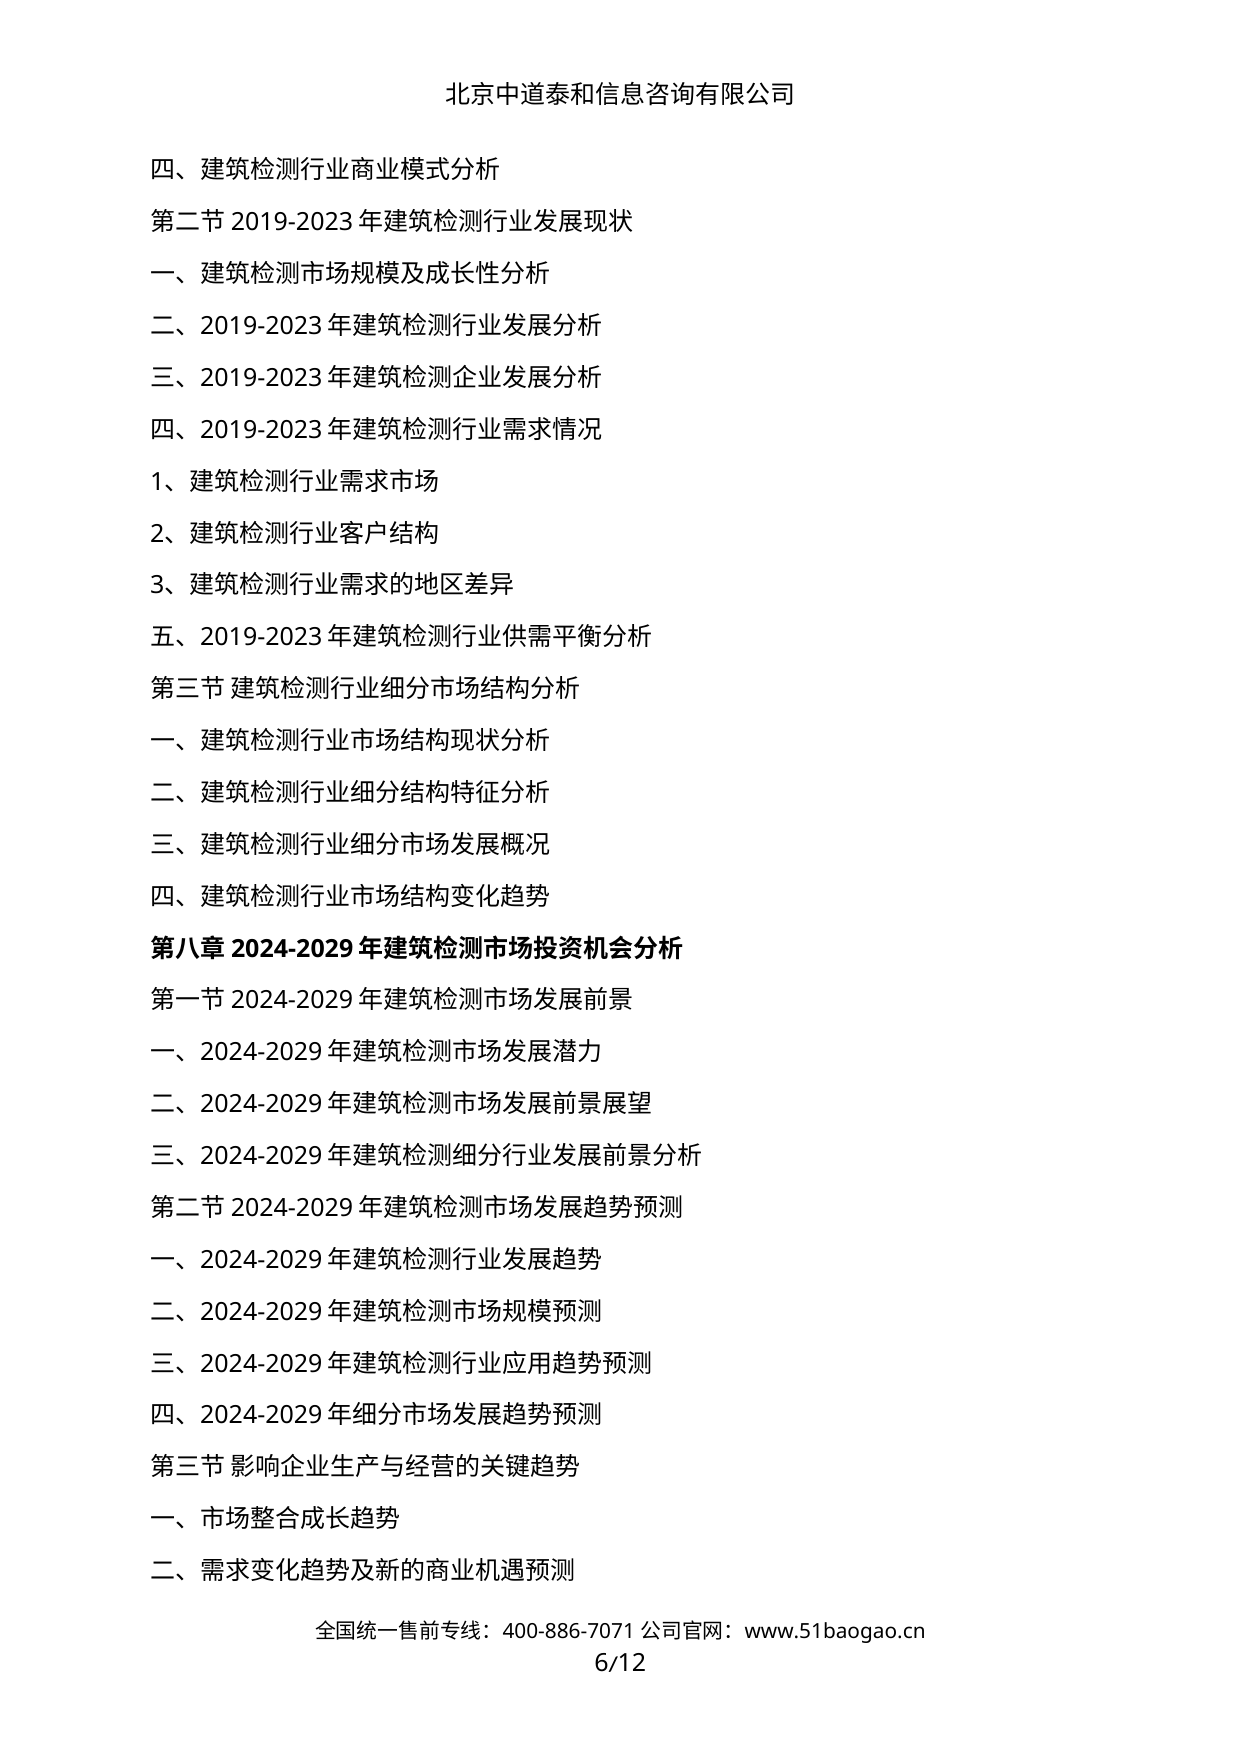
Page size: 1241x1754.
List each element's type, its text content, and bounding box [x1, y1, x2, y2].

text 3、建筑检测行业需求的地区差异 [150, 565, 1090, 601]
text 三、2024-2029年建筑检测细分行业发展前景分析 [150, 1136, 1090, 1172]
text 2、建筑检测行业客户结构 [150, 513, 1090, 549]
text 第三节 建筑检测行业细分市场结构分析 [150, 669, 1090, 705]
text 三、2024-2029年建筑检测行业应用趋势预测 [150, 1343, 1090, 1379]
text 四、2019-2023年建筑检测行业需求情况 [150, 409, 1090, 446]
text 一、2024-2029年建筑检测行业发展趋势 [150, 1239, 1090, 1276]
text 四、建筑检测行业商业模式分析 [150, 150, 1090, 186]
text 二、2024-2029年建筑检测市场发展前景展望 [150, 1084, 1090, 1120]
text 二、需求变化趋势及新的商业机遇预测 [150, 1551, 1090, 1587]
text 1、建筑检测行业需求市场 [150, 461, 1090, 497]
text 第八章 2024-2029年建筑检测市场投资机会分析 [150, 928, 1090, 964]
text 三、建筑检测行业细分市场发展概况 [150, 824, 1090, 861]
text 三、2019-2023年建筑检测企业发展分析 [150, 357, 1090, 394]
text 二、2024-2029年建筑检测市场规模预测 [150, 1291, 1090, 1327]
text 一、建筑检测市场规模及成长性分析 [150, 254, 1090, 290]
text 第三节 影响企业生产与经营的关键趋势 [150, 1447, 1090, 1483]
text 二、2019-2023年建筑检测行业发展分析 [150, 306, 1090, 342]
text 二、建筑检测行业细分结构特征分析 [150, 772, 1090, 809]
text 一、2024-2029年建筑检测市场发展潜力 [150, 1032, 1090, 1068]
text 五、2019-2023年建筑检测行业供需平衡分析 [150, 617, 1090, 653]
text 一、市场整合成长趋势 [150, 1499, 1090, 1535]
text 第二节 2024-2029年建筑检测市场发展趋势预测 [150, 1187, 1090, 1224]
text 第一节 2024-2029年建筑检测市场发展前景 [150, 980, 1090, 1016]
text 一、建筑检测行业市场结构现状分析 [150, 721, 1090, 757]
text 四、建筑检测行业市场结构变化趋势 [150, 876, 1090, 912]
text 四、2024-2029年细分市场发展趋势预测 [150, 1395, 1090, 1431]
text 第二节 2019-2023年建筑检测行业发展现状 [150, 202, 1090, 238]
